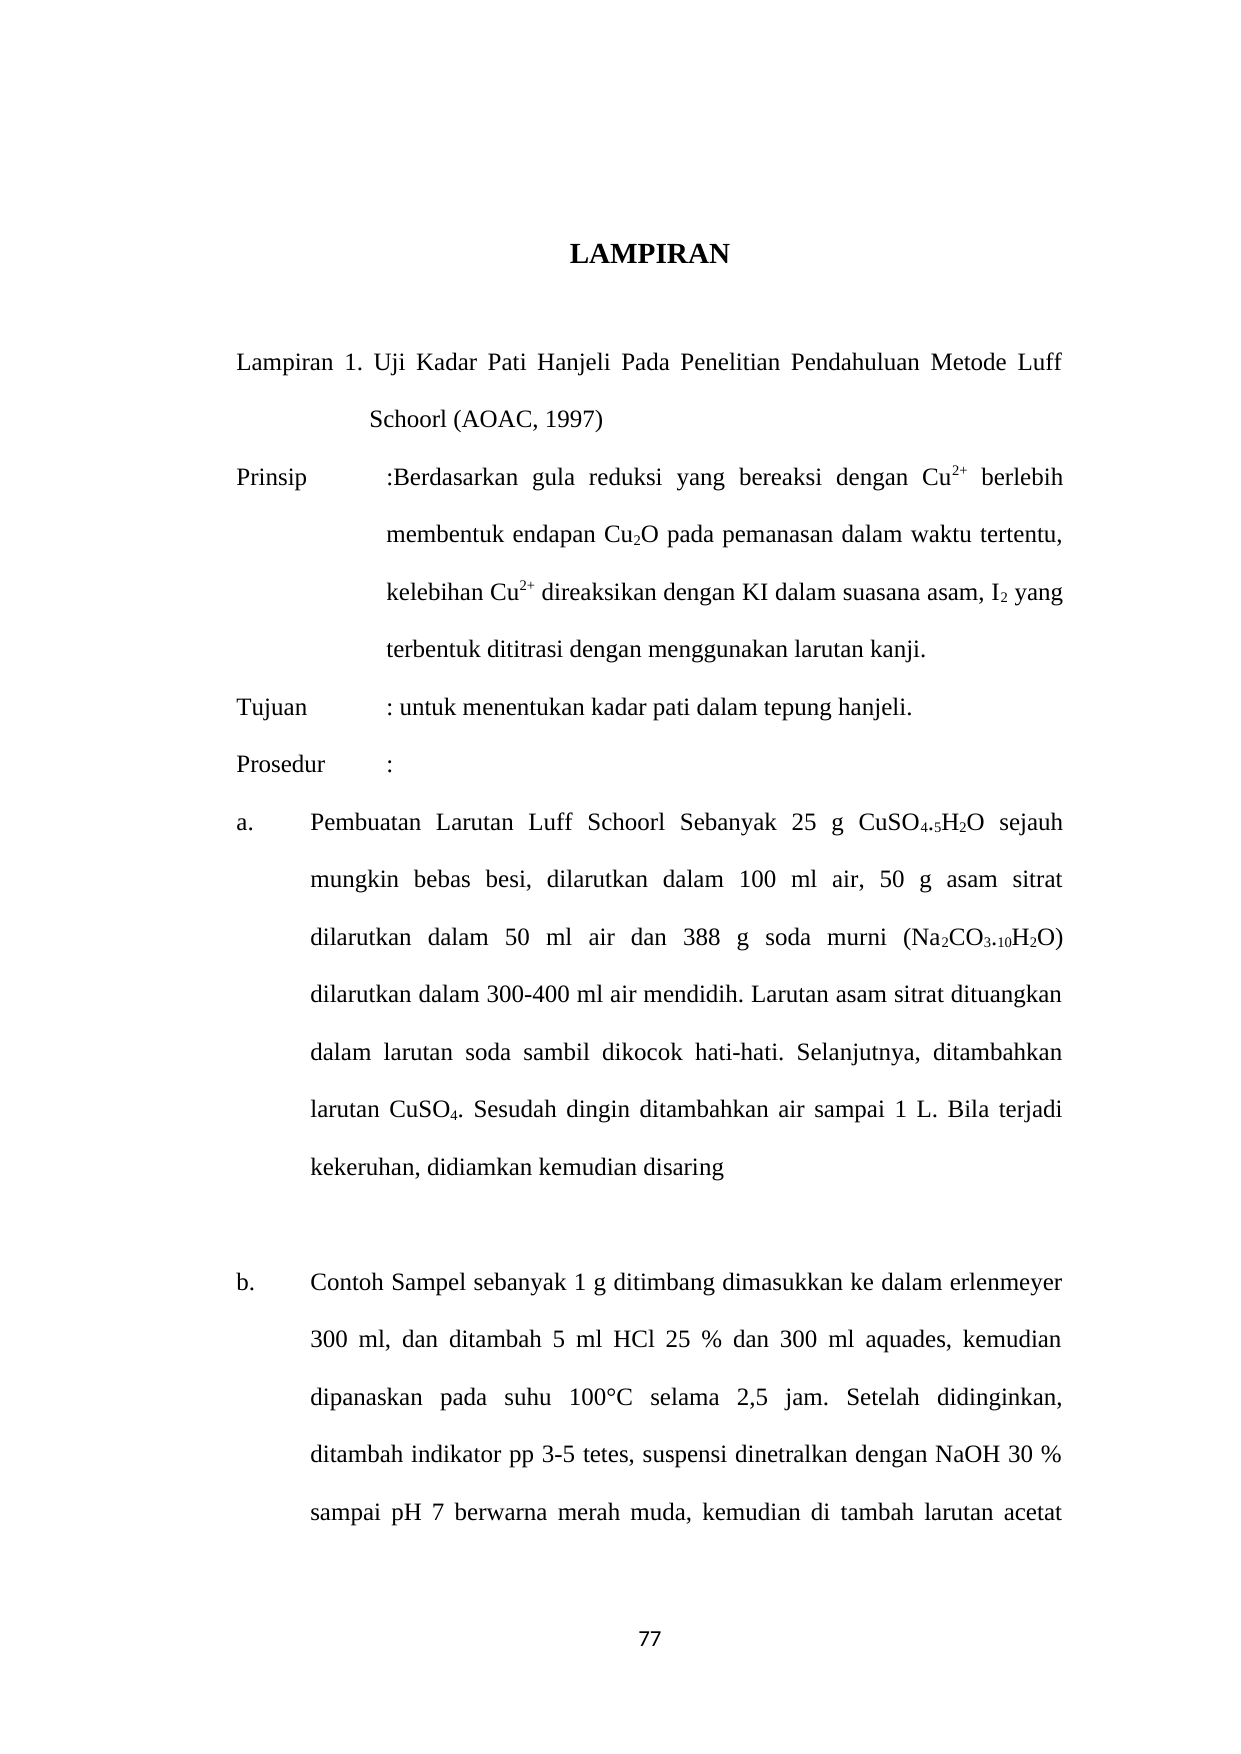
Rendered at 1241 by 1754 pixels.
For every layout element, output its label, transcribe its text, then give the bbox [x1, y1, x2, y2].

text Prosedur : [236, 749, 1063, 778]
text Prinsip :Berdasarkan gula reduksi yang bereaksi dengan Cu2+ berlebih membentuk endapan Cu2O pada pemanasan dalam waktu tertentu, kelebihan Cu2+ direaksikan dengan KI dalam suasana asam, I2 yang terbentuk dititrasi dengan menggunakan larutan kanji. [236, 462, 1063, 663]
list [236, 1267, 1063, 1526]
list Pembuatan Larutan Luff Schoorl Sebanyak 25 g CuSO4.5H2O sejauh mungkin bebas besi, dilarutkan dalam 100 ml air, 50 g asam sitrat dilarutkan dalam 50 ml air dan 388 g soda murni (Na2CO3.10H2O) dilarutkan dalam 300-400 ml air mendidih. Larutan asam sitrat dituangkan dalam larutan soda sambil dikocok hati-hati. Selanjutnya, ditambahkan larutan CuSO4. Sesudah dingin ditambahkan air sampai 1 L. Bila terjadi kekeruhan, didiamkan kemudian disaring [236, 807, 1063, 1181]
subtitle LAMPIRAN [236, 236, 1063, 270]
subtitle Lampiran 1. Uji Kadar Pati Hanjeli Pada Penelitian Pendahuluan Metode Luff Schoorl (AOAC, 1997) [236, 347, 1063, 433]
text Tujuan : untuk menentukan kadar pati dalam tepung hanjeli. [236, 692, 1063, 721]
